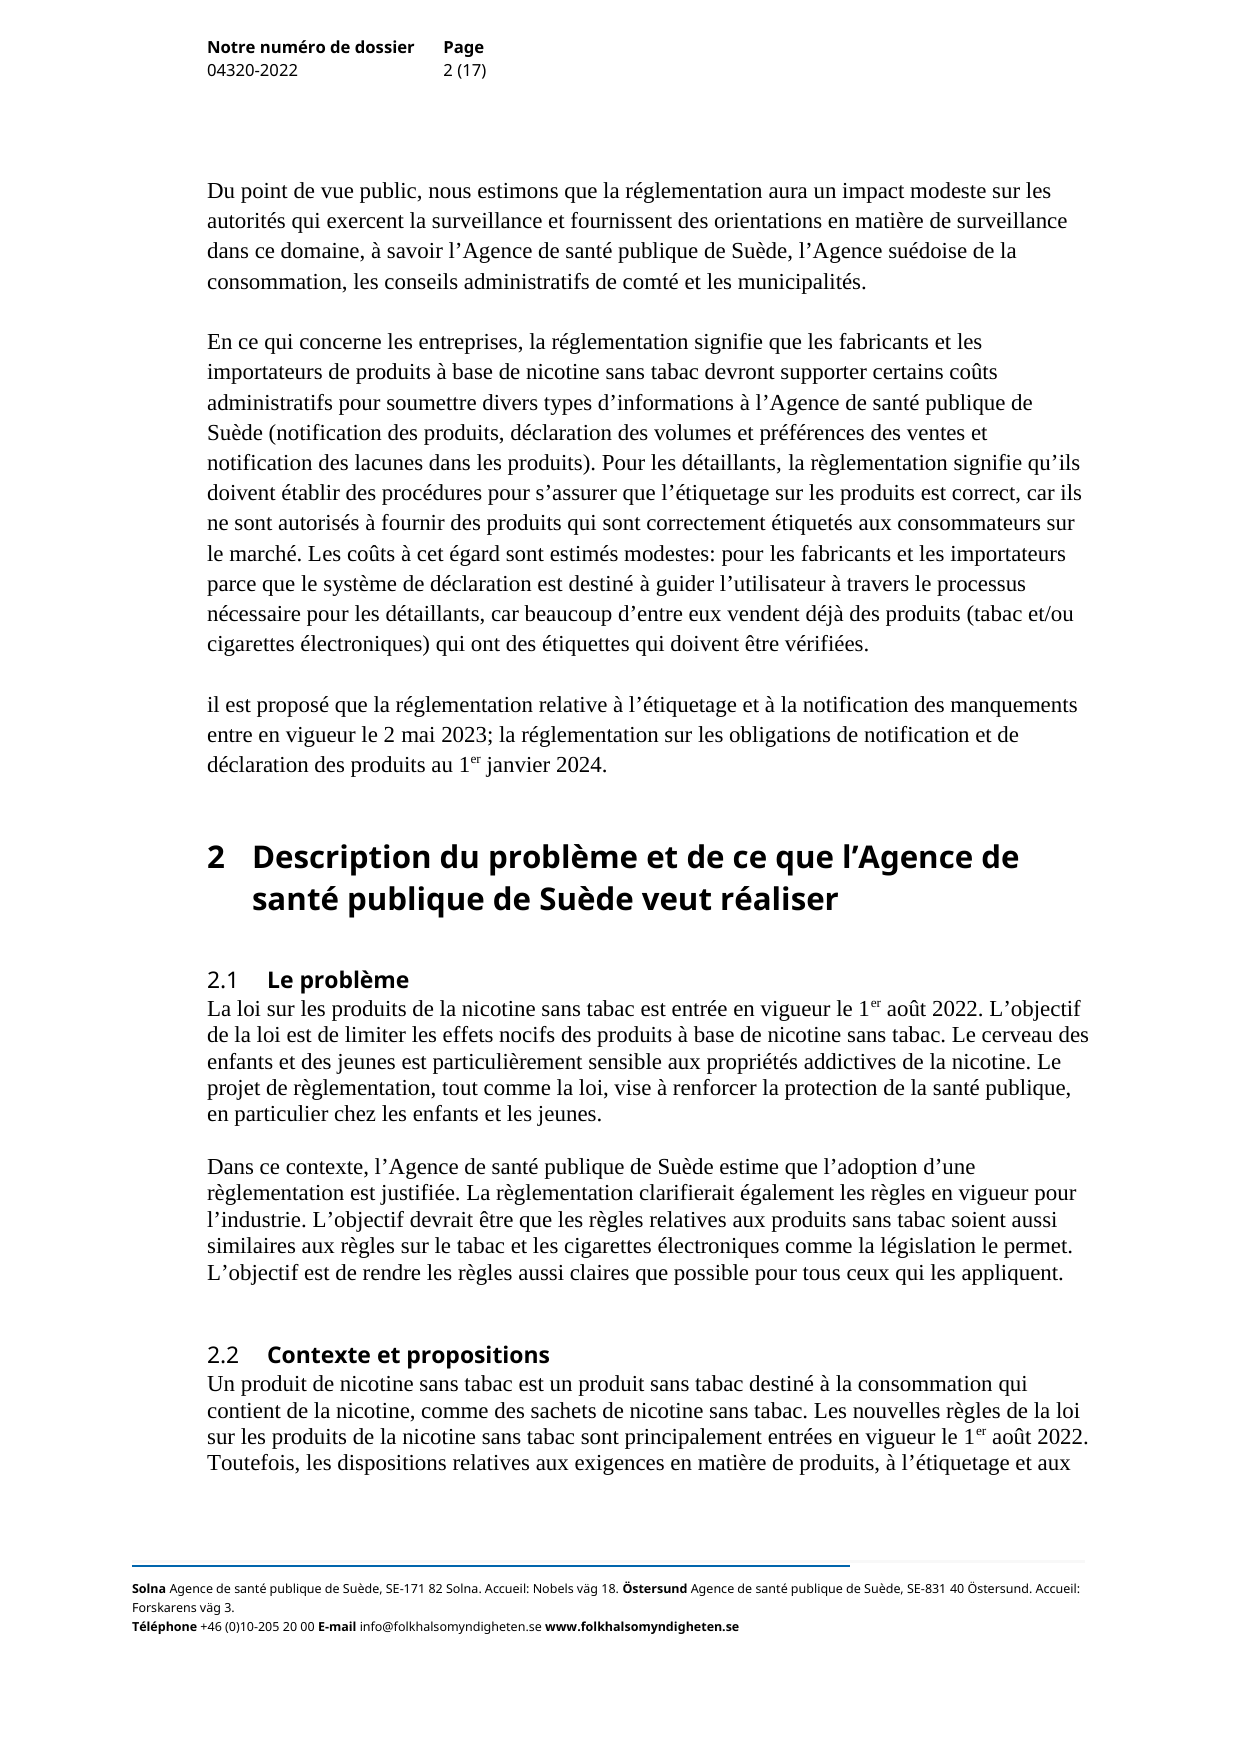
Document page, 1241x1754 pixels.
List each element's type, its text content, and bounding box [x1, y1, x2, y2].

text il est proposé que la réglementation relative à l’étiquetage et à la notification des manquements entre en vigueur le 2 mai 2023; la réglementation sur les obligations de notification et de déclaration des produits au 1er janvier 2024. [207, 691, 1092, 777]
text La loi sur les produits de la nicotine sans tabac est entrée en vigueur le 1er août 2022. L’objectif de la loi est de limiter les effets nocifs des produits à base de nicotine sans tabac. Le cerveau des enfants et des jeunes est particulièrement sensible aux propriétés addictives de la nicotine. Le projet de règlementation, tout comme la loi, vise à renforcer la protection de la santé publique, en particulier chez les enfants et les jeunes. [207, 995, 1092, 1127]
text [207, 1370, 1092, 1476]
text En ce qui concerne les entreprises, la réglementation signifie que les fabricants et les importateurs de produits à base de nicotine sans tabac devront supporter certains coûts administratifs pour soumettre divers types d’informations à l’Agence de santé publique de Suède (notification des produits, déclaration des volumes et préférences des ventes et notification des lacunes dans les produits). Pour les détaillants, la règlementation signifie qu’ils doivent établir des procédures pour s’assurer que l’étiquetage sur les produits est correct, car ils ne sont autorisés à fournir des produits qui sont correctement étiquetés aux consommateurs sur le marché. Les coûts à cet égard sont estimés modestes: pour les fabricants et les importateurs parce que le système de déclaration est destiné à guider l’utilisateur à travers le processus nécessaire pour les détaillants, car beaucoup d’entre eux vendent déjà des produits (tabac et/ou cigarettes électroniques) qui ont des étiquettes qui doivent être vérifiées. [207, 328, 1092, 657]
subtitle Description du problème et de ce que l’Agence de santé publique de Suède veut réaliser [207, 835, 1092, 920]
subtitle Contexte et propositions [207, 1339, 1092, 1370]
subtitle Le problème [207, 964, 1092, 995]
text Dans ce contexte, l’Agence de santé publique de Suède estime que l’adoption d’une règlementation est justifiée. La règlementation clarifierait également les règles en vigueur pour l’industrie. L’objectif devrait être que les règles relatives aux produits sans tabac soient aussi similaires aux règles sur le tabac et les cigarettes électroniques comme la législation le permet. L’objectif est de rendre les règles aussi claires que possible pour tous ceux qui les appliquent. [207, 1153, 1092, 1285]
text Du point de vue public, nous estimons que la réglementation aura un impact modeste sur les autorités qui exercent la surveillance et fournissent des orientations en matière de surveillance dans ce domaine, à savoir l’Agence de santé publique de Suède, l’Agence suédoise de la consommation, les conseils administratifs de comté et les municipalités. [207, 177, 1092, 294]
